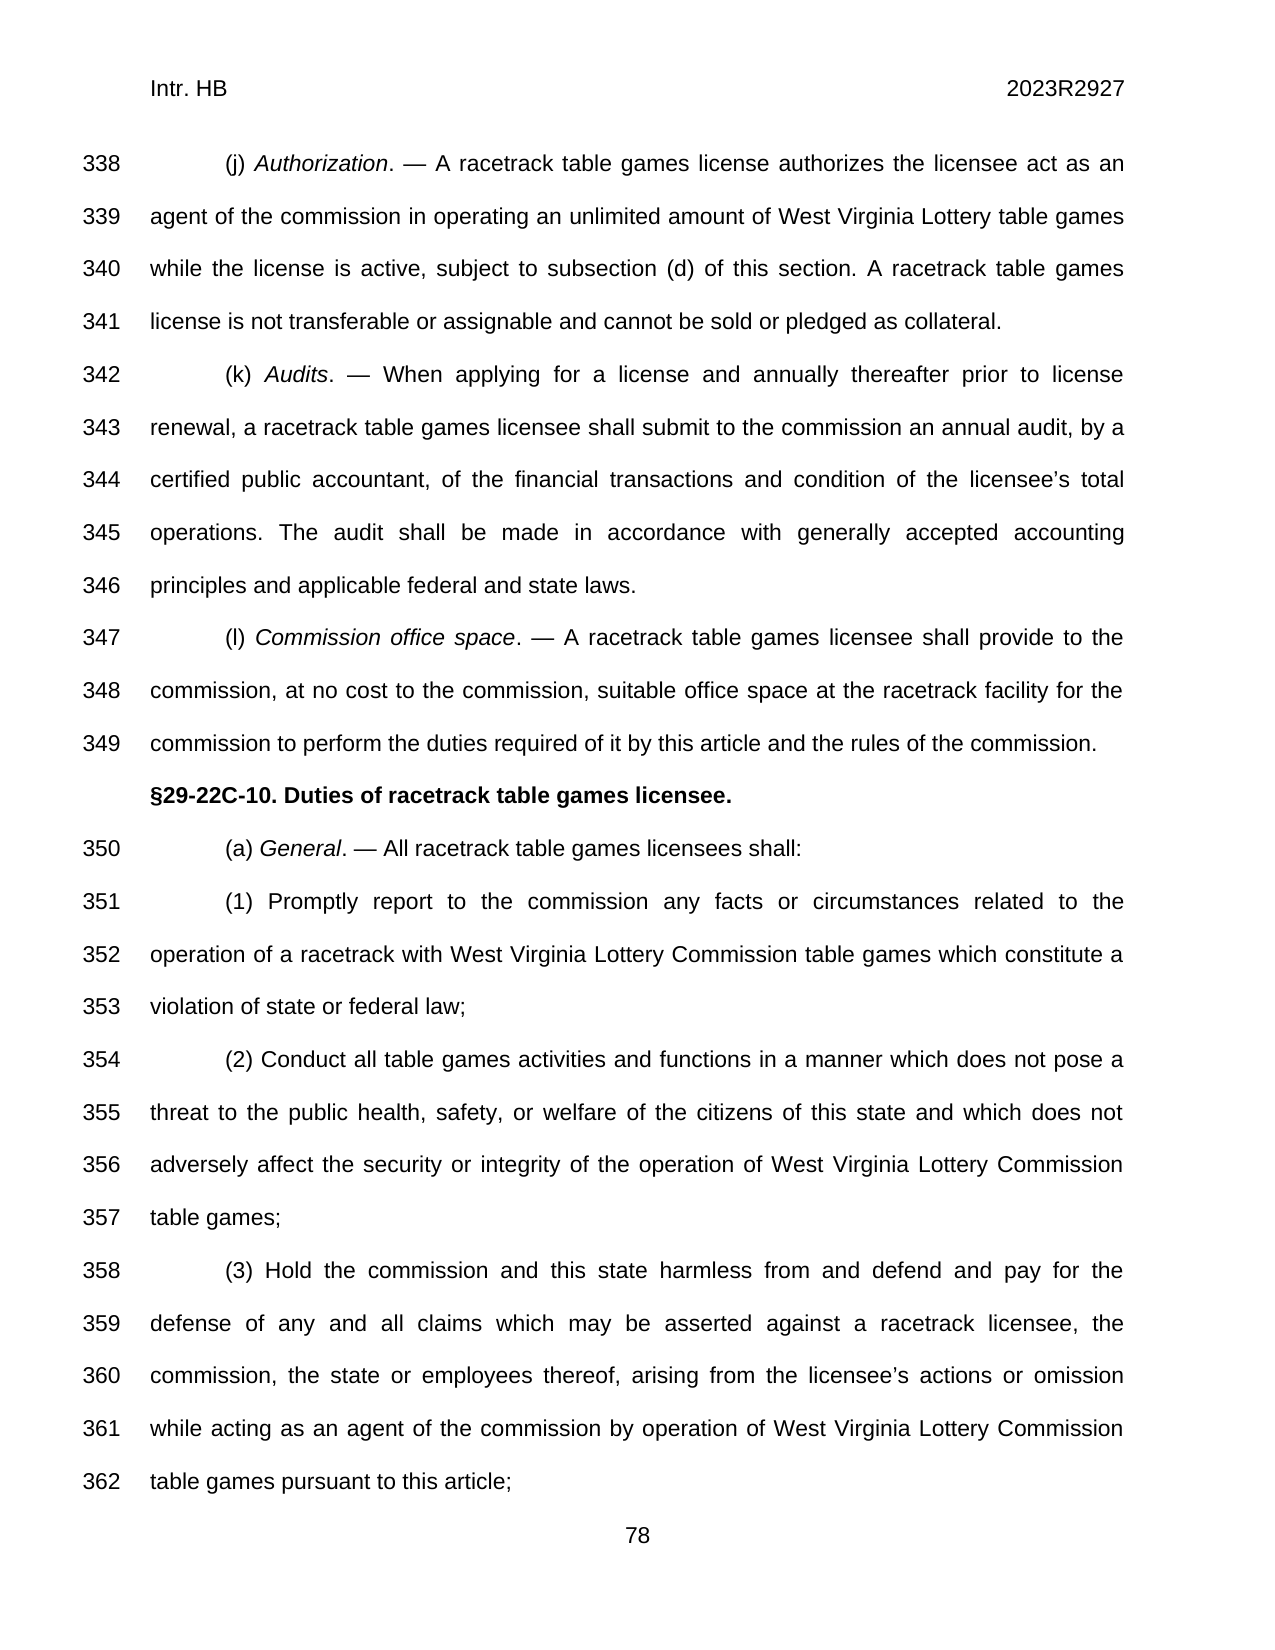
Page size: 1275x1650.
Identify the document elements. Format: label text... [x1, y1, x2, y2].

text (3) Hold the commission and this state harmless from and defend and pay for the defense of any and all claims which may be asserted against a racetrack licensee, the commission, the state or employees thereof, arising from the licensee’s actions or omission while acting as an agent of the commission by operation of West Virginia Lottery Commission table games pursuant to this article; [150, 1257, 1125, 1494]
text (2) Conduct all table games activities and functions in a manner which does not pose a threat to the public health, safety, or welfare of the citizens of this state and which does not adversely affect the security or integrity of the operation of West Virginia Lottery Commission table games; [150, 1046, 1125, 1231]
text (j) Authorization. — A racetrack table games license authorizes the licensee act as an agent of the commission in operating an unlimited amount of West Virginia Lottery table games while the license is active, subject to subsection (d) of this section. A racetrack table games license is not transferable or assignable and cannot be sold or pledged as collateral. [150, 150, 1125, 334]
text (a) General. — All racetrack table games licensees shall: [150, 835, 1125, 862]
text (1) Promptly report to the commission any facts or circumstances related to the operation of a racetrack with West Virginia Lottery Commission table games which constitute a violation of state or federal law; [150, 888, 1125, 1020]
text (k) Audits. — When applying for a license and annually thereafter prior to license renewal, a racetrack table games licensee shall submit to the commission an annual audit, by a certified public accountant, of the financial transactions and condition of the licensee’s total operations. The audit shall be made in accordance with generally accepted accounting principles and applicable federal and state laws. [150, 361, 1125, 598]
text (l) Commission office space. — A racetrack table games licensee shall provide to the commission, at no cost to the commission, suitable office space at the racetrack facility for the commission to perform the duties required of it by this article and the rules of the commission. [150, 624, 1125, 756]
subtitle §29-22C-10. Duties of racetrack table games licensee. [150, 782, 1125, 809]
